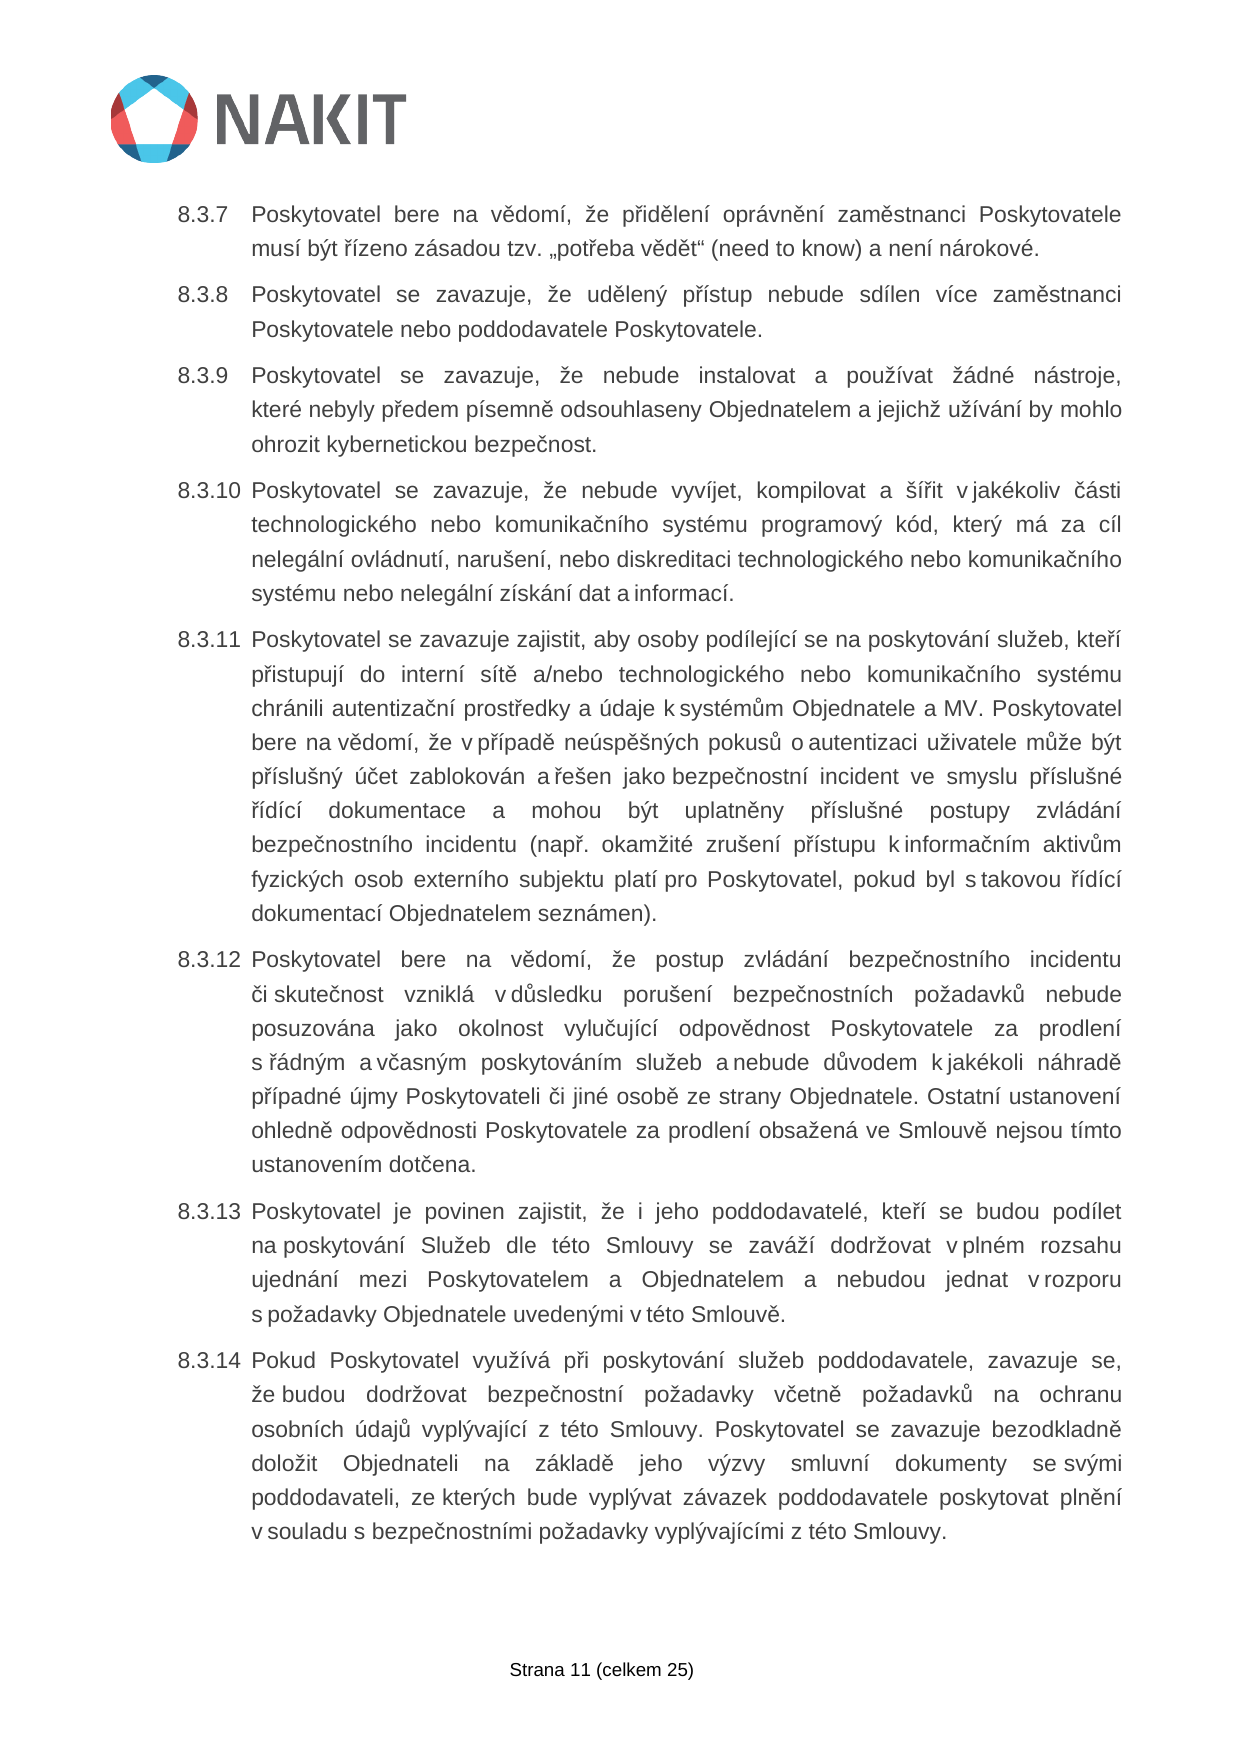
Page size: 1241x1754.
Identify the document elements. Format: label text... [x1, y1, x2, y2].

list Poskytovatel bere na vědomí, že postup zvládání bezpečnostního incidentu či skutečnost vzniklá v důsledku porušení bezpečnostních požadavků nebude posuzována jako okolnost vylučující odpovědnost Poskytovatele za prodlení s řádným a včasným poskytováním služeb a nebude důvodem k jakékoli náhradě případné újmy Poskytovateli či jiné osobě ze strany Objednatele. Ostatní ustanovení ohledně odpovědnosti Poskytovatele za prodlení obsažená ve Smlouvě nejsou tímto ustanovením dotčena. [177, 946, 1122, 1178]
picture [111, 75, 407, 163]
list Poskytovatel se zavazuje, že nebude vyvíjet, kompilovat a šířit v jakékoliv části technologického nebo komunikačního systému programový kód, který má za cíl nelegální ovládnutí, narušení, nebo diskreditaci technologického nebo komunikačního systému nebo nelegální získání dat a informací. [177, 477, 1122, 606]
list Poskytovatel je povinen zajistit, že i jeho poddodavatelé, kteří se budou podílet na poskytování Služeb dle této Smlouvy se zaváží dodržovat v plném rozsahu ujednání mezi Poskytovatelem a Objednatelem a nebudou jednat v rozporu s požadavky Objednatele uvedenými v této Smlouvě. [177, 1198, 1122, 1327]
list Poskytovatel se zavazuje, že nebude instalovat a používat žádné nástroje, které nebyly předem písemně odsouhlaseny Objednatelem a jejichž užívání by mohlo ohrozit kybernetickou bezpečnost. [177, 362, 1122, 457]
list Poskytovatel se zavazuje zajistit, aby osoby podílející se na poskytování služeb, kteří přistupují do interní sítě a/nebo technologického nebo komunikačního systému chránili autentizační prostředky a údaje k systémům Objednatele a MV. Poskytovatel bere na vědomí, že v případě neúspěšných pokusů o autentizaci uživatele může být příslušný účet zablokován a řešen jako bezpečnostní incident ve smyslu příslušné řídící dokumentace a mohou být uplatněny příslušné postupy zvládání bezpečnostního incidentu (např. okamžité zrušení přístupu k informačním aktivům fyzických osob externího subjektu platí pro Poskytovatel, pokud byl s takovou řídící dokumentací Objednatelem seznámen). [177, 626, 1122, 926]
list Poskytovatel bere na vědomí, že přidělení oprávnění zaměstnanci Poskytovatele musí být řízeno zásadou tzv. „potřeba vědět“ (need to know) a není nárokové. [177, 201, 1122, 261]
list Poskytovatel se zavazuje, že udělený přístup nebude sdílen více zaměstnanci Poskytovatele nebo poddodavatele Poskytovatele. [177, 281, 1122, 342]
list Pokud Poskytovatel využívá při poskytování služeb poddodavatele, zavazuje se, že budou dodržovat bezpečnostní požadavky včetně požadavků na ochranu osobních údajů vyplývající z této Smlouvy. Poskytovatel se zavazuje bezodkladně doložit Objednateli na základě jeho výzvy smluvní dokumenty se svými poddodavateli, ze kterých bude vyplývat závazek poddodavatele poskytovat plnění v souladu s bezpečnostními požadavky vyplývajícími z této Smlouvy. [177, 1347, 1122, 1544]
